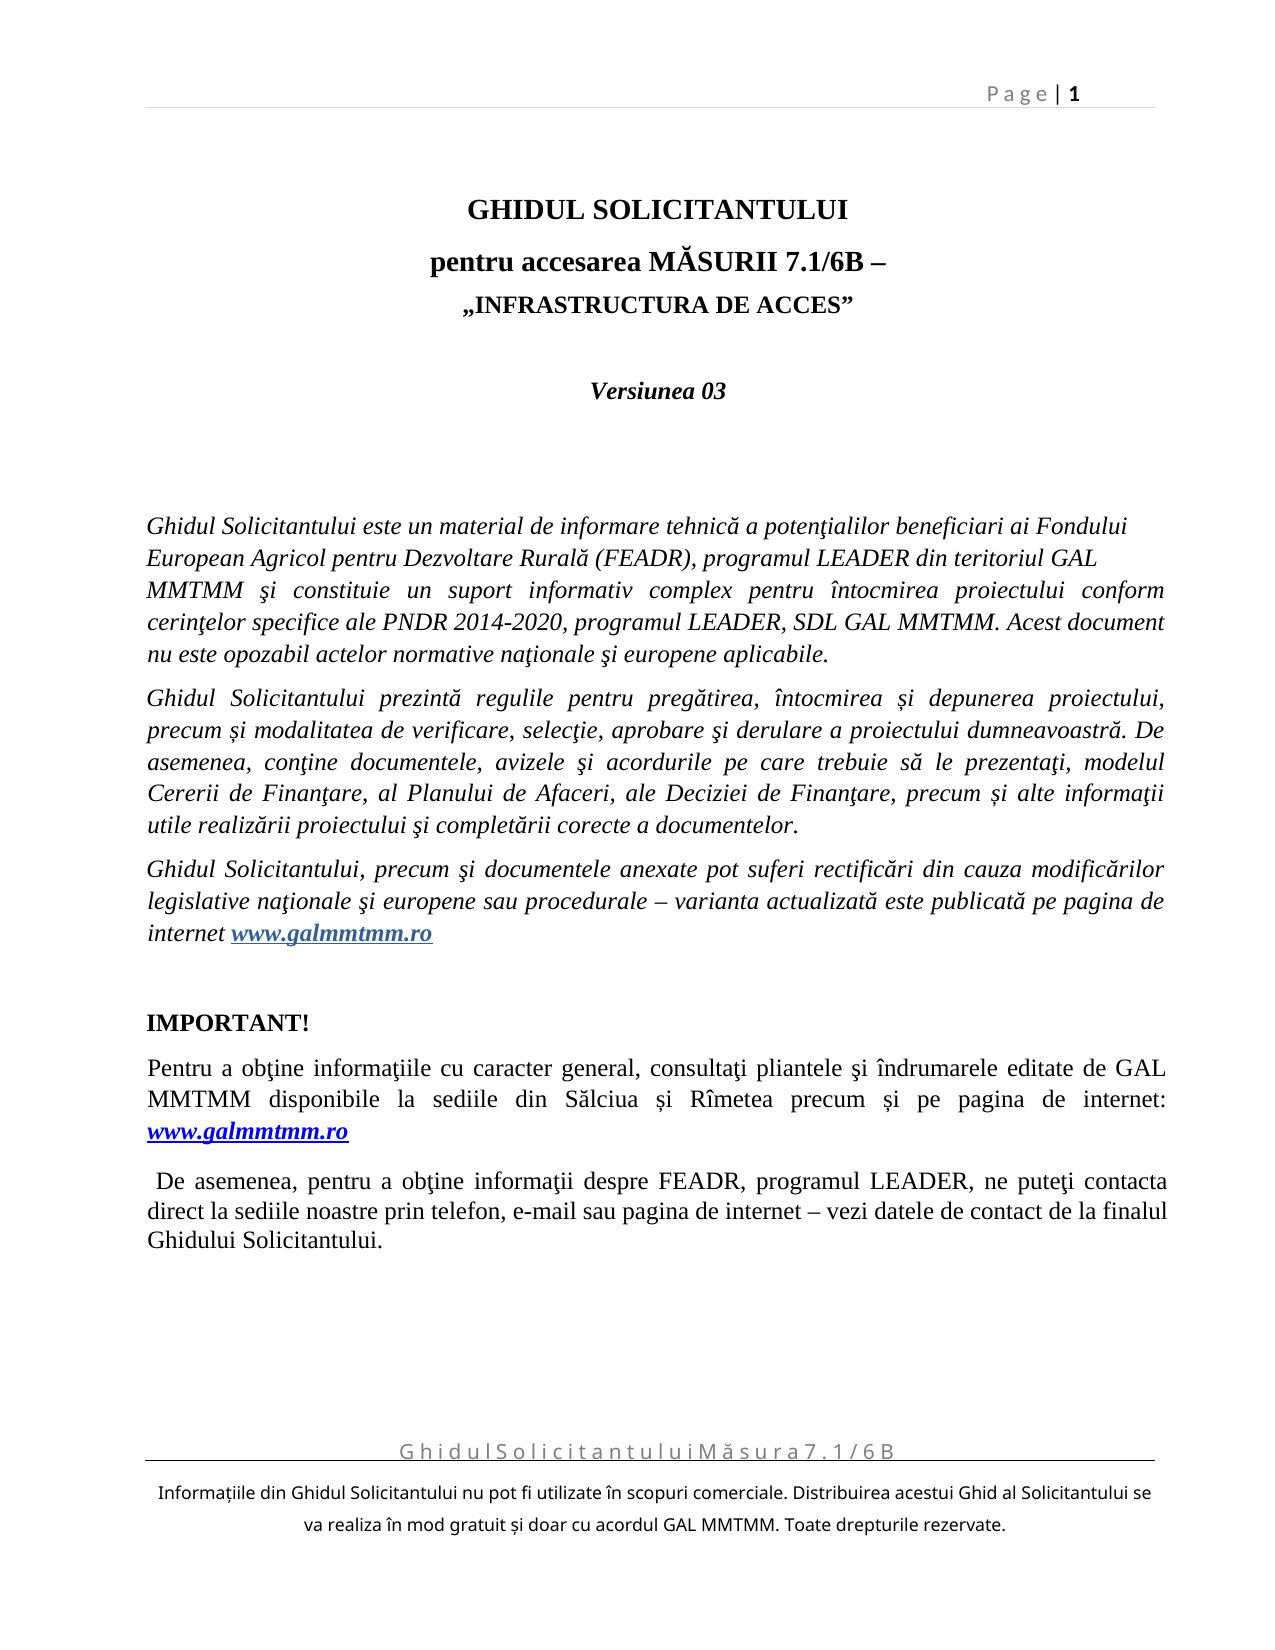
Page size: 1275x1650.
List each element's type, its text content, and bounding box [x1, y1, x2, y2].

text Versiunea 03 [147, 376, 1168, 405]
text IMPORTANT! [146, 1008, 1168, 1037]
text MMTMM şi constituie un suport informativ complex pentru întocmirea proiectului conform cerinţelor specifice ale PNDR 2014-2020, programul LEADER, SDL GAL MMTMM. Acest document nu este opozabil actelor normative naţionale şi europene aplicabile. [146, 576, 1168, 667]
text GHIDUL SOLICITANTULUI [147, 192, 1168, 226]
text Ghidul Solicitantului, precum şi documentele anexate pot suferi rectificări din cauza modificărilor legislative naţionale şi europene sau procedurale – varianta actualizată este publicată pe pagina de internet www.galmmtmm.ro [146, 854, 1168, 946]
text De asemenea, pentru a obţine informaţii despre FEADR, programul LEADER, ne puteţi contacta direct la sediile noastre prin telefon, e-mail sau pagina de internet – vezi datele de contact de la finalul Ghidului Solicitantului. [146, 1166, 1168, 1254]
text „INFRASTRUCTURA DE ACCES” [147, 290, 1168, 319]
text Ghidul Solicitantului prezintă regulile pentru pregătirea, întocmirea și depunerea proiectului, precum și modalitatea de verificare, selecţie, aprobare şi derulare a proiectului dumneavoastră. De asemenea, conţine documentele, avizele şi acordurile pe care trebuie să le prezentaţi, modelul Cererii de Finanţare, al Planului de Afaceri, ale Deciziei de Finanţare, precum și alte informaţii utile realizării proiectului şi completării corecte a documentelor. [146, 683, 1168, 838]
text pentru accesarea MĂSURII 7.1/6B – [147, 244, 1168, 277]
text European Agricol pentru Dezvoltare Rurală (FEADR), programul LEADER din teritoriul GAL [146, 543, 1168, 572]
text Pentru a obţine informaţiile cu caracter general, consultaţi pliantele şi îndrumarele editate de GAL MMTMM disponibile la sediile din Sălciua și Rîmetea precum și pe pagina de internet: www.galmmtmm.ro [147, 1053, 1168, 1145]
text Ghidul Solicitantului este un material de informare tehnică a potenţialilor beneficiari ai Fondului [146, 511, 1168, 540]
